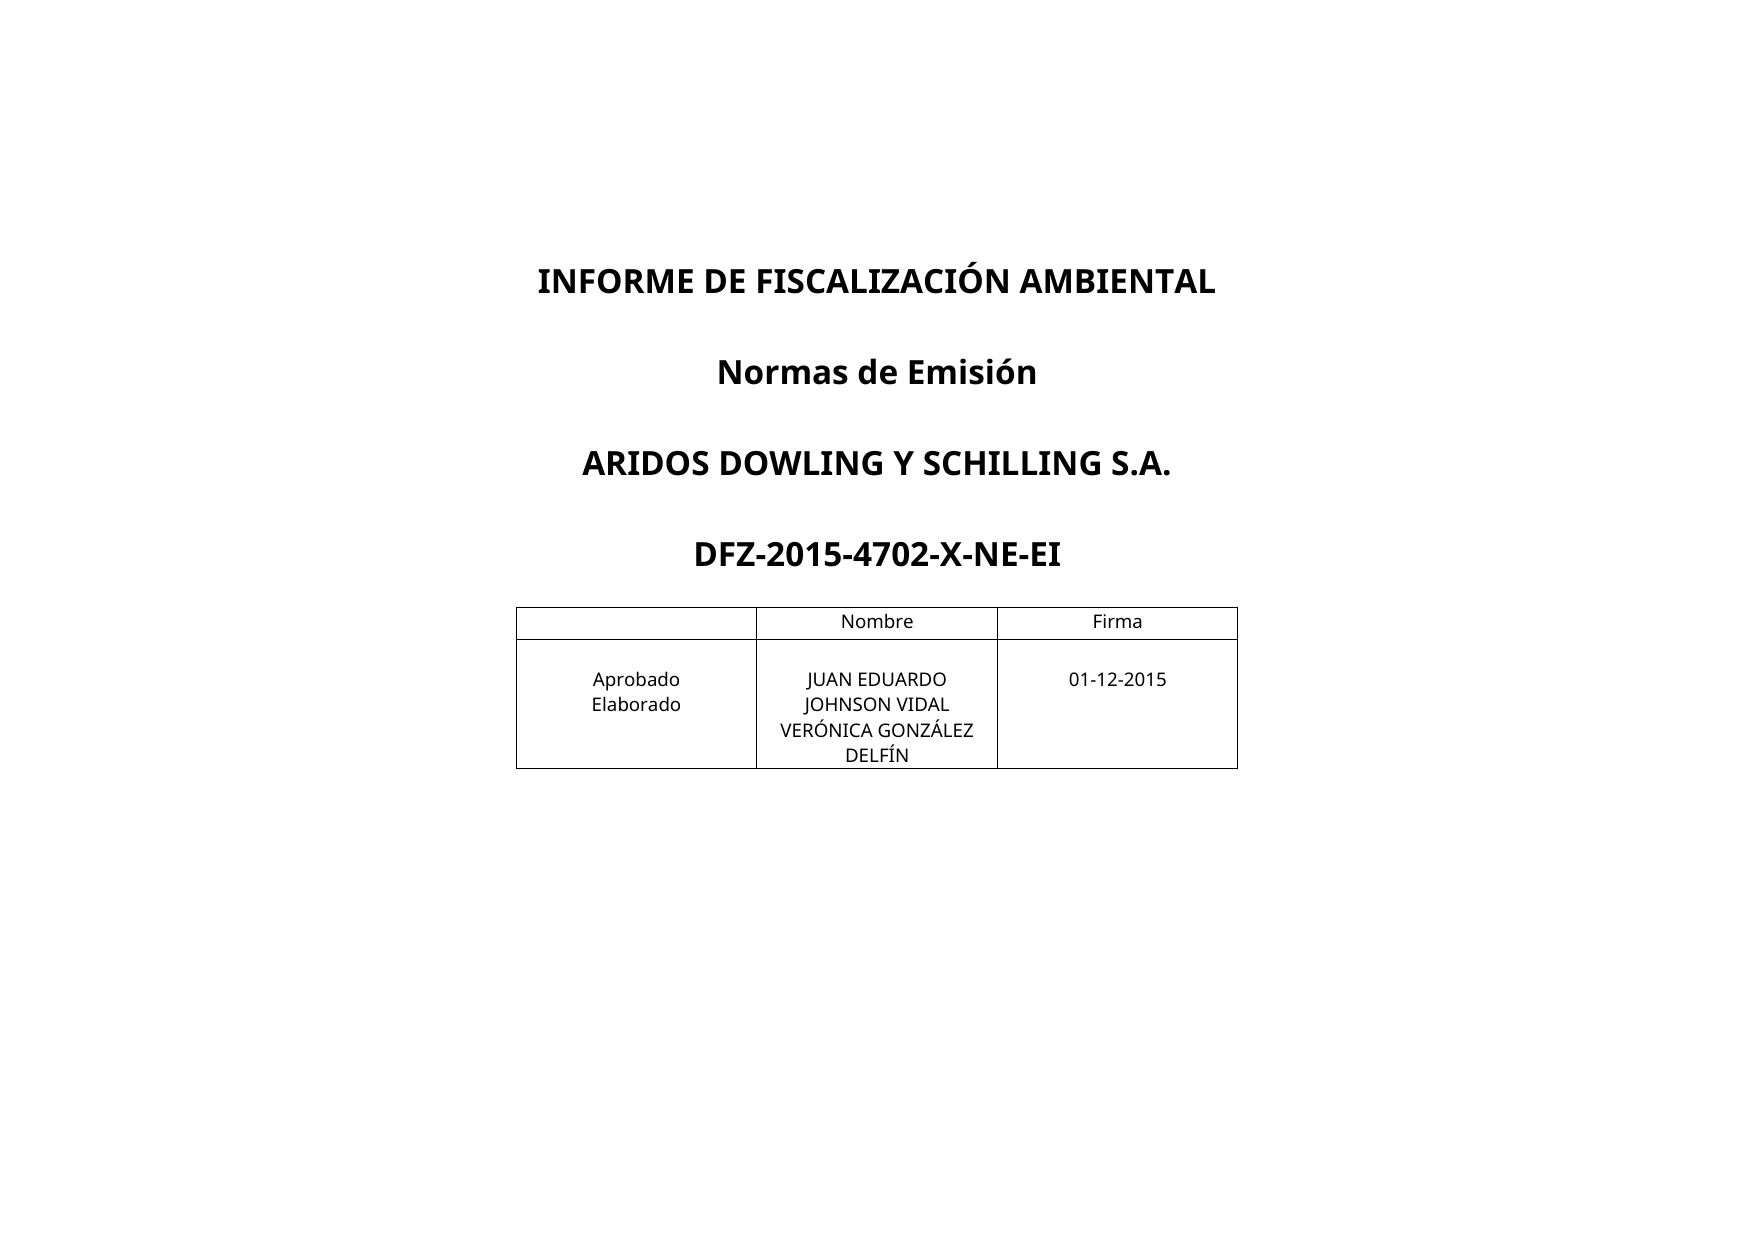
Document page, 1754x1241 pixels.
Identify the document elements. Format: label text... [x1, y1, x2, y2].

text INFORME DE FISCALIZACIÓN AMBIENTAL [150, 212, 1604, 303]
text ARIDOS DOWLING Y SCHILLING S.A. [150, 394, 1604, 485]
table_header Nombre [757, 608, 997, 639]
table_header [517, 608, 756, 639]
table_cell JUAN EDUARDO JOHNSON VIDAL VERÓNICA GONZÁLEZ DELFÍN [757, 640, 997, 768]
table_cell Aprobado Elaborado [517, 640, 756, 768]
text DFZ-2015-4702-X-NE-EI [150, 485, 1604, 576]
table_header Firma [998, 608, 1237, 639]
text Normas de Emisión [150, 303, 1604, 394]
table_cell 01-12-2015 [998, 640, 1237, 768]
